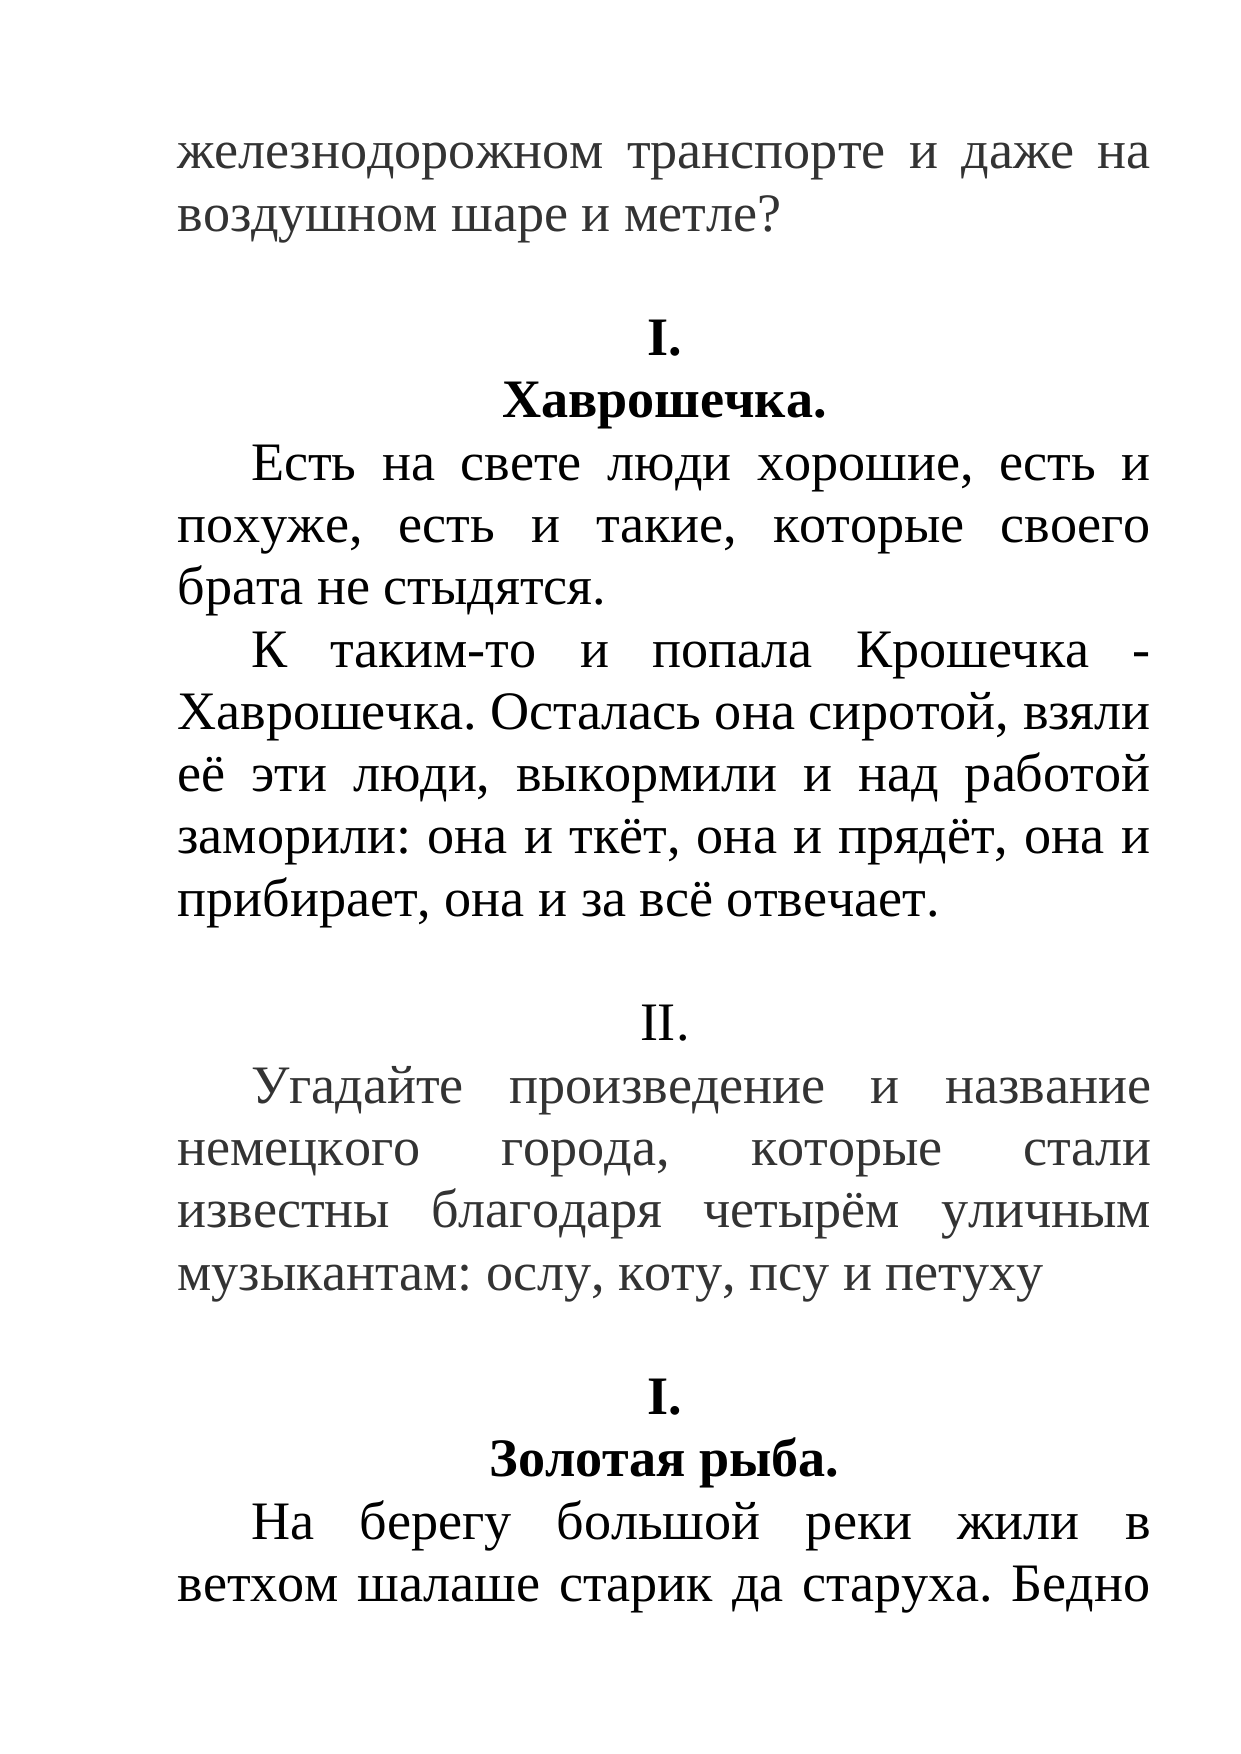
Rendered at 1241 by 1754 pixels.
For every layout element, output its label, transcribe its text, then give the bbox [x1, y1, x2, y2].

text Золотая рыба. [177, 1426, 1152, 1488]
text К таким-то и попала Крошечка -Хаврошечка. Осталась она сиротой, взяли её эти люди, выкормили и над работой заморили: она и ткёт, она и прядёт, она и прибирает, она и за всё отвечает. [177, 616, 1152, 928]
text II. [177, 990, 1152, 1052]
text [177, 118, 1152, 243]
text Угадайте произведение и название немецкого города, которые стали известны благодаря четырём уличным музыкантам: ослу, коту, псу и петуху [177, 1052, 1152, 1302]
text Есть на свете люди хорошие, есть и похуже, есть и такие, которые своего брата не стыдятся. [177, 429, 1152, 616]
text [177, 1488, 1152, 1613]
text Хаврошечка. [177, 367, 1152, 429]
text I. [177, 305, 1152, 367]
text I. [177, 1364, 1152, 1426]
